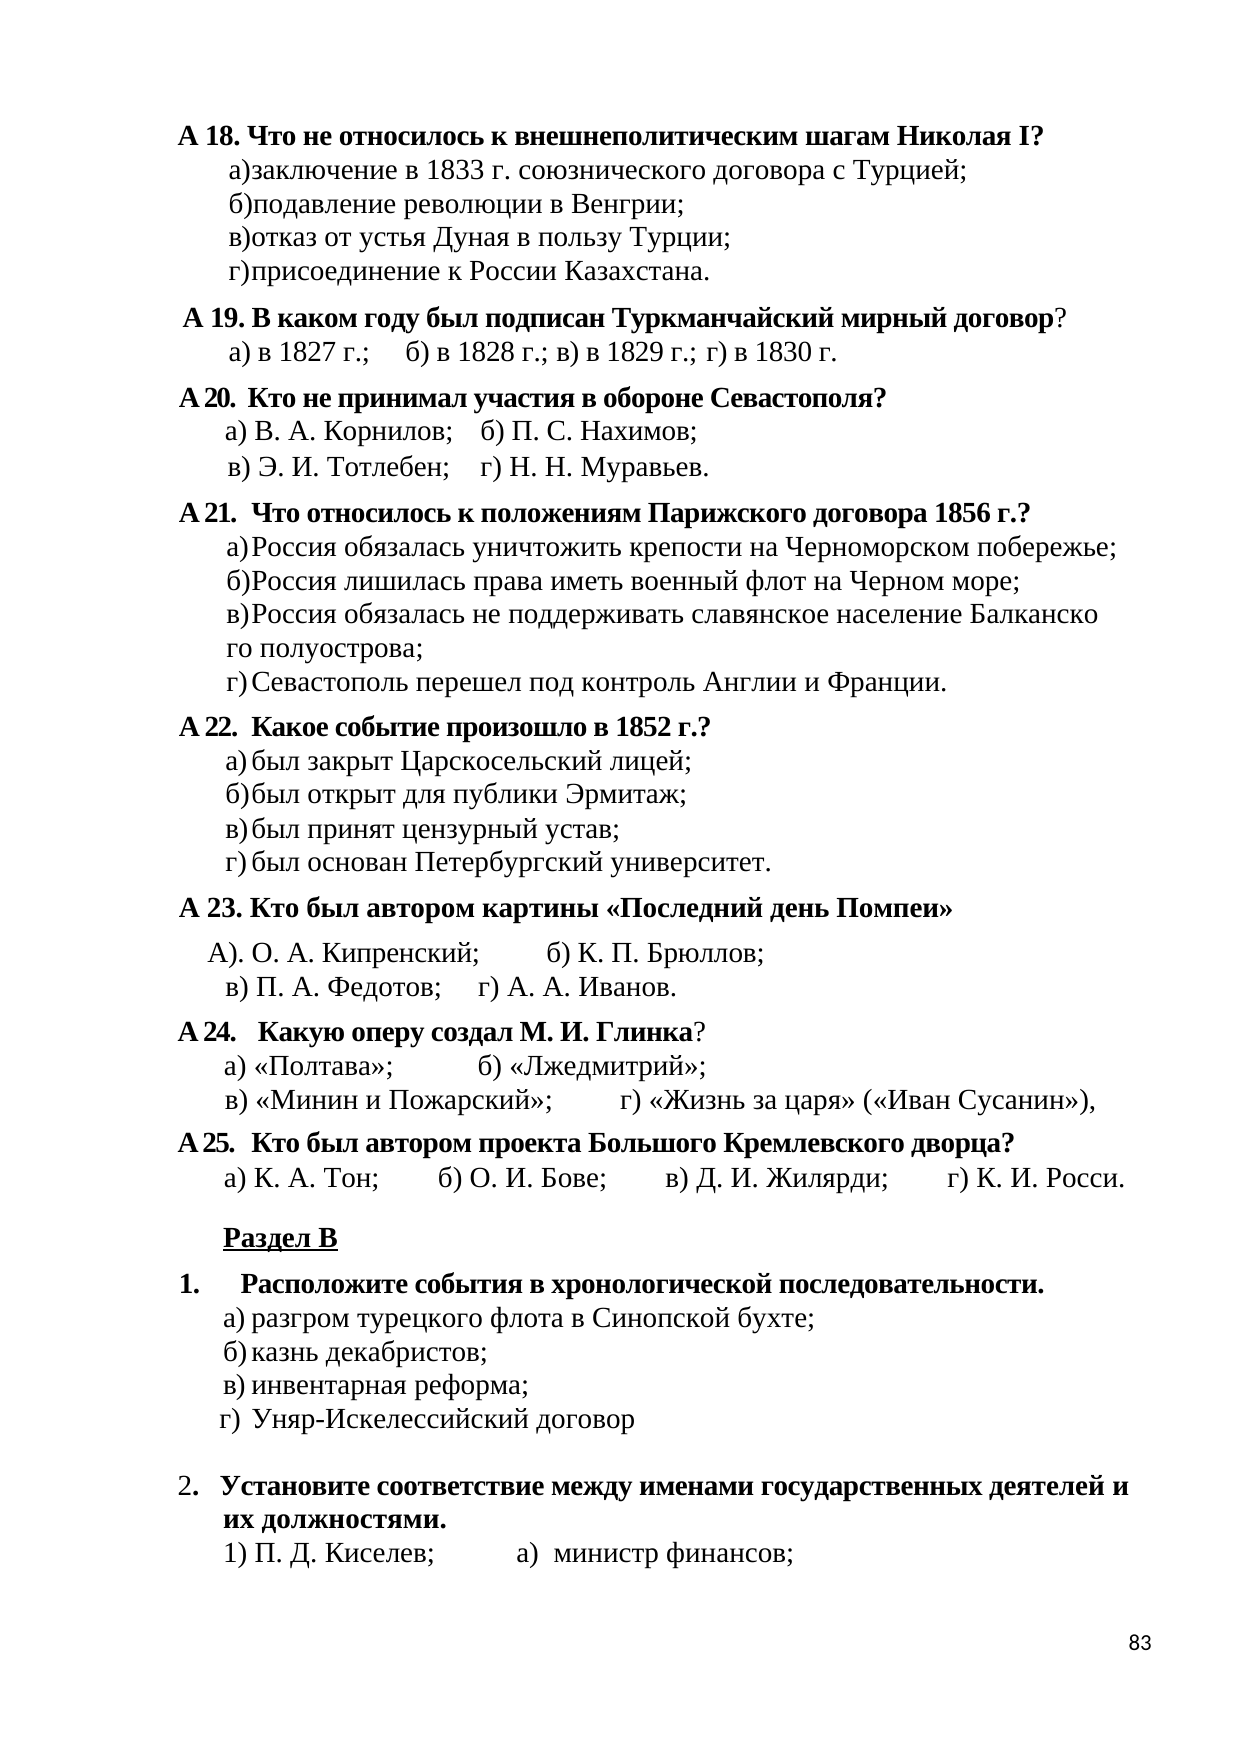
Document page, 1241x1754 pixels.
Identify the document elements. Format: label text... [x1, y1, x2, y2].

text а) К. А. Тон; б) О. И. Бове; в) Д. И. Жилярди; г) К. И. Росси. [224, 1160, 1152, 1193]
text г) Уняр-Искелессийский договор [177, 1401, 1152, 1434]
text А 19. В каком году был подписан Туркманчайский мирный договор? а) в 1827 г.; б) в 1828 г.; в) в 1829 г.; г) в 1830 г. [182, 300, 1152, 367]
text в) отказ от устья Дуная в пользу Турции; [228, 219, 1152, 253]
text А 20. Кто не принимал участия в обороне Севастополя? а) В. А. Корнилов; б) П. С. Нахимов; [179, 380, 1026, 447]
text в) Э. И. Тотлебен; г) Н. Н. Муравьев. [227, 449, 1152, 483]
text а) разгром турецкого флота в Синопской бухте; [223, 1300, 1152, 1334]
text А 22. Какое событие произошло в 1852 г.? [179, 709, 1152, 742]
text а) Россия обязалась уничтожить крепости на Черноморском побережье; [226, 529, 1152, 563]
text А 25. Кто был автором проекта Большого Кремлевского дворца? [177, 1125, 1152, 1158]
text б)подавление революции в Венгрии; [228, 186, 1152, 219]
text в) инвентарная реформа; [223, 1367, 1152, 1401]
text в) был принят цензурный устав; [225, 811, 1152, 844]
text г) присоединение к России Казахстана. [228, 253, 1152, 287]
text а) был закрыт Царскосельский лицей; [225, 743, 1152, 777]
text а) «Полтава»; б) «Лжедмитрий»; [224, 1048, 1152, 1082]
text г) был основан Петербургский университет. [225, 844, 1152, 878]
text в) Россия обязалась не поддерживать славянское население Балканско го полуострова; [226, 596, 1152, 663]
text а) заключение в 1833 г. союзнического договора с Турцией; [228, 152, 1152, 186]
text А). О. А. Кипренский; б) К. П. Брюллов; [177, 935, 1068, 969]
text А 18. Что не относилось к внешнеполитическим шагам Николая I? [177, 118, 1152, 152]
text 1. Расположите события в хронологической последовательности. [179, 1267, 1152, 1300]
text в) П. А. Федотов; г) А. А. Иванов. [225, 969, 1152, 1002]
text б) был открыт для публики Эрмитаж; [225, 777, 1152, 810]
text 2. Установите соответствие между именами государственных деятелей и их должностями. 1) П. Д. Киселев; а) министр финансов; [177, 1468, 1152, 1568]
text А 23. Кто был автором картины «Последний день Помпеи» [179, 890, 1068, 923]
text А 24. Какую оперу создал М. И. Глинка? [177, 1014, 1152, 1048]
text г) Севастополь перешел под контроль Англии и Франции. [226, 664, 1152, 697]
text Раздел В [223, 1220, 1152, 1254]
text б) казнь декабристов; [223, 1334, 1152, 1367]
text А 21. Что относилось к положениям Парижского договора 1856 г.? [179, 496, 1152, 529]
text в) «Минин и Пожарский»; г) «Жизнь за царя» («Иван Сусанин»), [224, 1082, 1152, 1116]
text б) Россия лишилась права иметь военный флот на Черном море; [226, 563, 1152, 596]
